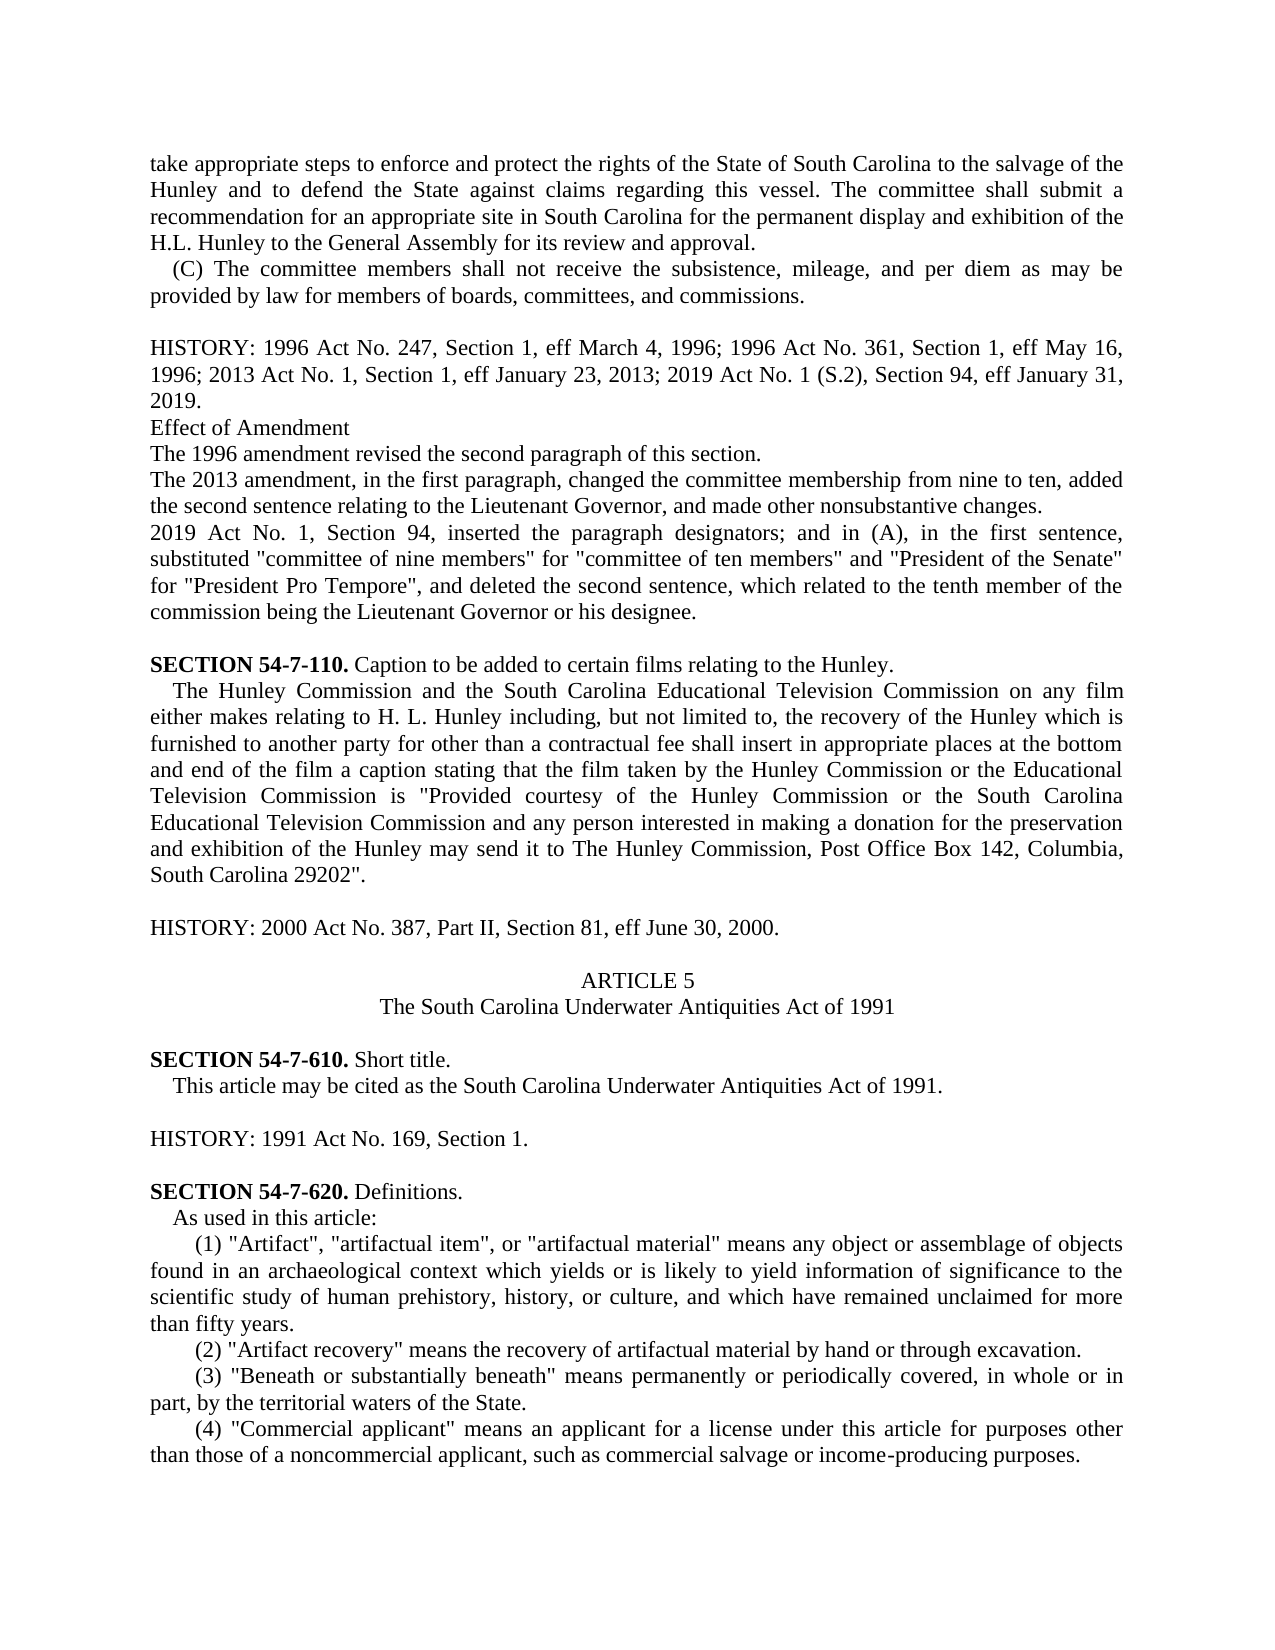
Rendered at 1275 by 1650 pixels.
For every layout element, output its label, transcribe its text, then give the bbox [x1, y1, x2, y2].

text As used in this article: [150, 1204, 1125, 1231]
text The South Carolina Underwater Antiquities Act of 1991 [150, 993, 1125, 1020]
text Effect of Amendment [150, 413, 1125, 440]
text The 1996 amendment revised the second paragraph of this section. [150, 440, 1125, 466]
text (2) "Artifact recovery" means the recovery of artifactual material by hand or through excavation. [150, 1336, 1125, 1362]
text (C) The committee members shall not receive the subsistence, mileage, and per diem as may be provided by law for members of boards, committees, and commissions. [150, 255, 1125, 308]
text SECTION 54-7-110. Caption to be added to certain films relating to the Hunley. [150, 651, 1125, 677]
text This article may be cited as the South Carolina Underwater Antiquities Act of 1991. [150, 1072, 1125, 1099]
text 2019 Act No. 1, Section 94, inserted the paragraph designators; and in (A), in the first sentence, substituted "committee of nine members" for "committee of ten members" and "President of the Senate" for "President Pro Tempore", and deleted the second sentence, which related to the tenth member of the commission being the Lieutenant Governor or his designee. [150, 519, 1125, 624]
text SECTION 54-7-610. Short title. [150, 1046, 1125, 1072]
text SECTION 54-7-620. Definitions. [150, 1178, 1125, 1204]
text HISTORY: 1991 Act No. 169, Section 1. [150, 1125, 1125, 1151]
text The 2013 amendment, in the first paragraph, changed the committee membership from nine to ten, added the second sentence relating to the Lieutenant Governor, and made other nonsubstantive changes. [150, 466, 1125, 519]
text HISTORY: 1996 Act No. 247, Section 1, eff March 4, 1996; 1996 Act No. 361, Section 1, eff May 16, 1996; 2013 Act No. 1, Section 1, eff January 23, 2013; 2019 Act No. 1 (S.2), Section 94, eff January 31, 2019. [150, 334, 1125, 413]
text (3) "Beneath or substantially beneath" means permanently or periodically covered, in whole or in part, by the territorial waters of the State. [150, 1362, 1125, 1415]
text (1) "Artifact", "artifactual item", or "artifactual material" means any object or assemblage of objects found in an archaeological context which yields or is likely to yield information of significance to the scientific study of human prehistory, history, or culture, and which have remained unclaimed for more than fifty years. [150, 1231, 1125, 1336]
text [150, 150, 1125, 255]
text (4) "Commercial applicant" means an applicant for a license under this article for purposes other than those of a noncommercial applicant, such as commercial salvage or income-producing purposes. [150, 1415, 1125, 1468]
text HISTORY: 2000 Act No. 387, Part II, Section 81, eff June 30, 2000. [150, 914, 1125, 941]
text ARTICLE 5 [150, 967, 1125, 993]
text The Hunley Commission and the South Carolina Educational Television Commission on any film either makes relating to H. L. Hunley including, but not limited to, the recovery of the Hunley which is furnished to another party for other than a contractual fee shall insert in appropriate places at the bottom and end of the film a caption stating that the film taken by the Hunley Commission or the Educational Television Commission is "Provided courtesy of the Hunley Commission or the South Carolina Educational Television Commission and any person interested in making a donation for the preservation and exhibition of the Hunley may send it to The Hunley Commission, Post Office Box 142, Columbia, South Carolina 29202". [150, 677, 1125, 888]
